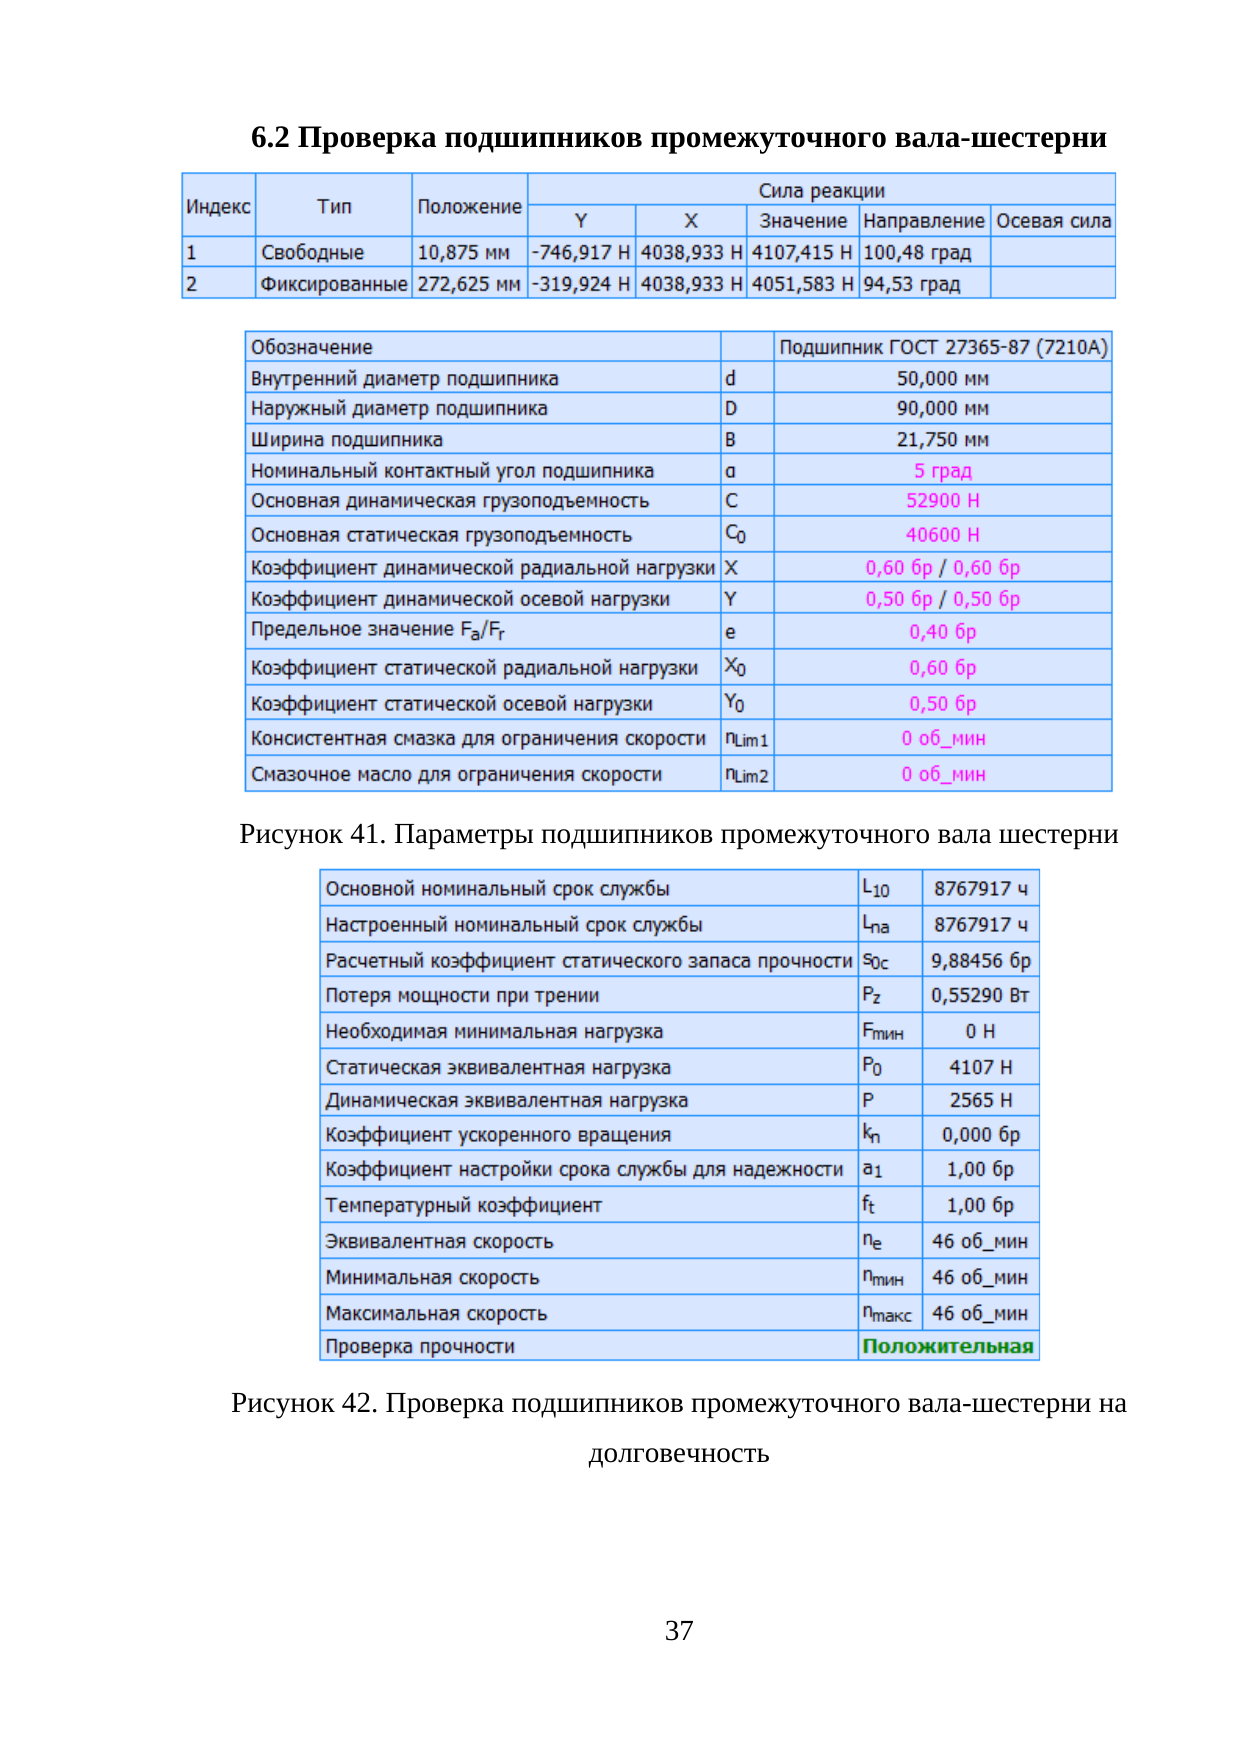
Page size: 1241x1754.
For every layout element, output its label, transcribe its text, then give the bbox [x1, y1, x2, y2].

text Рисунок 41. Параметры подшипников промежуточного вала шестерни [177, 817, 1181, 850]
picture [177, 172, 1117, 307]
picture [318, 866, 1041, 1369]
text Рисунок 42. Проверка подшипников промежуточного вала-шестерни на долговечность [177, 1385, 1181, 1469]
subtitle 6.2 Проверка подшипников промежуточного вала-шестерни [177, 118, 1181, 154]
picture [234, 323, 1124, 800]
